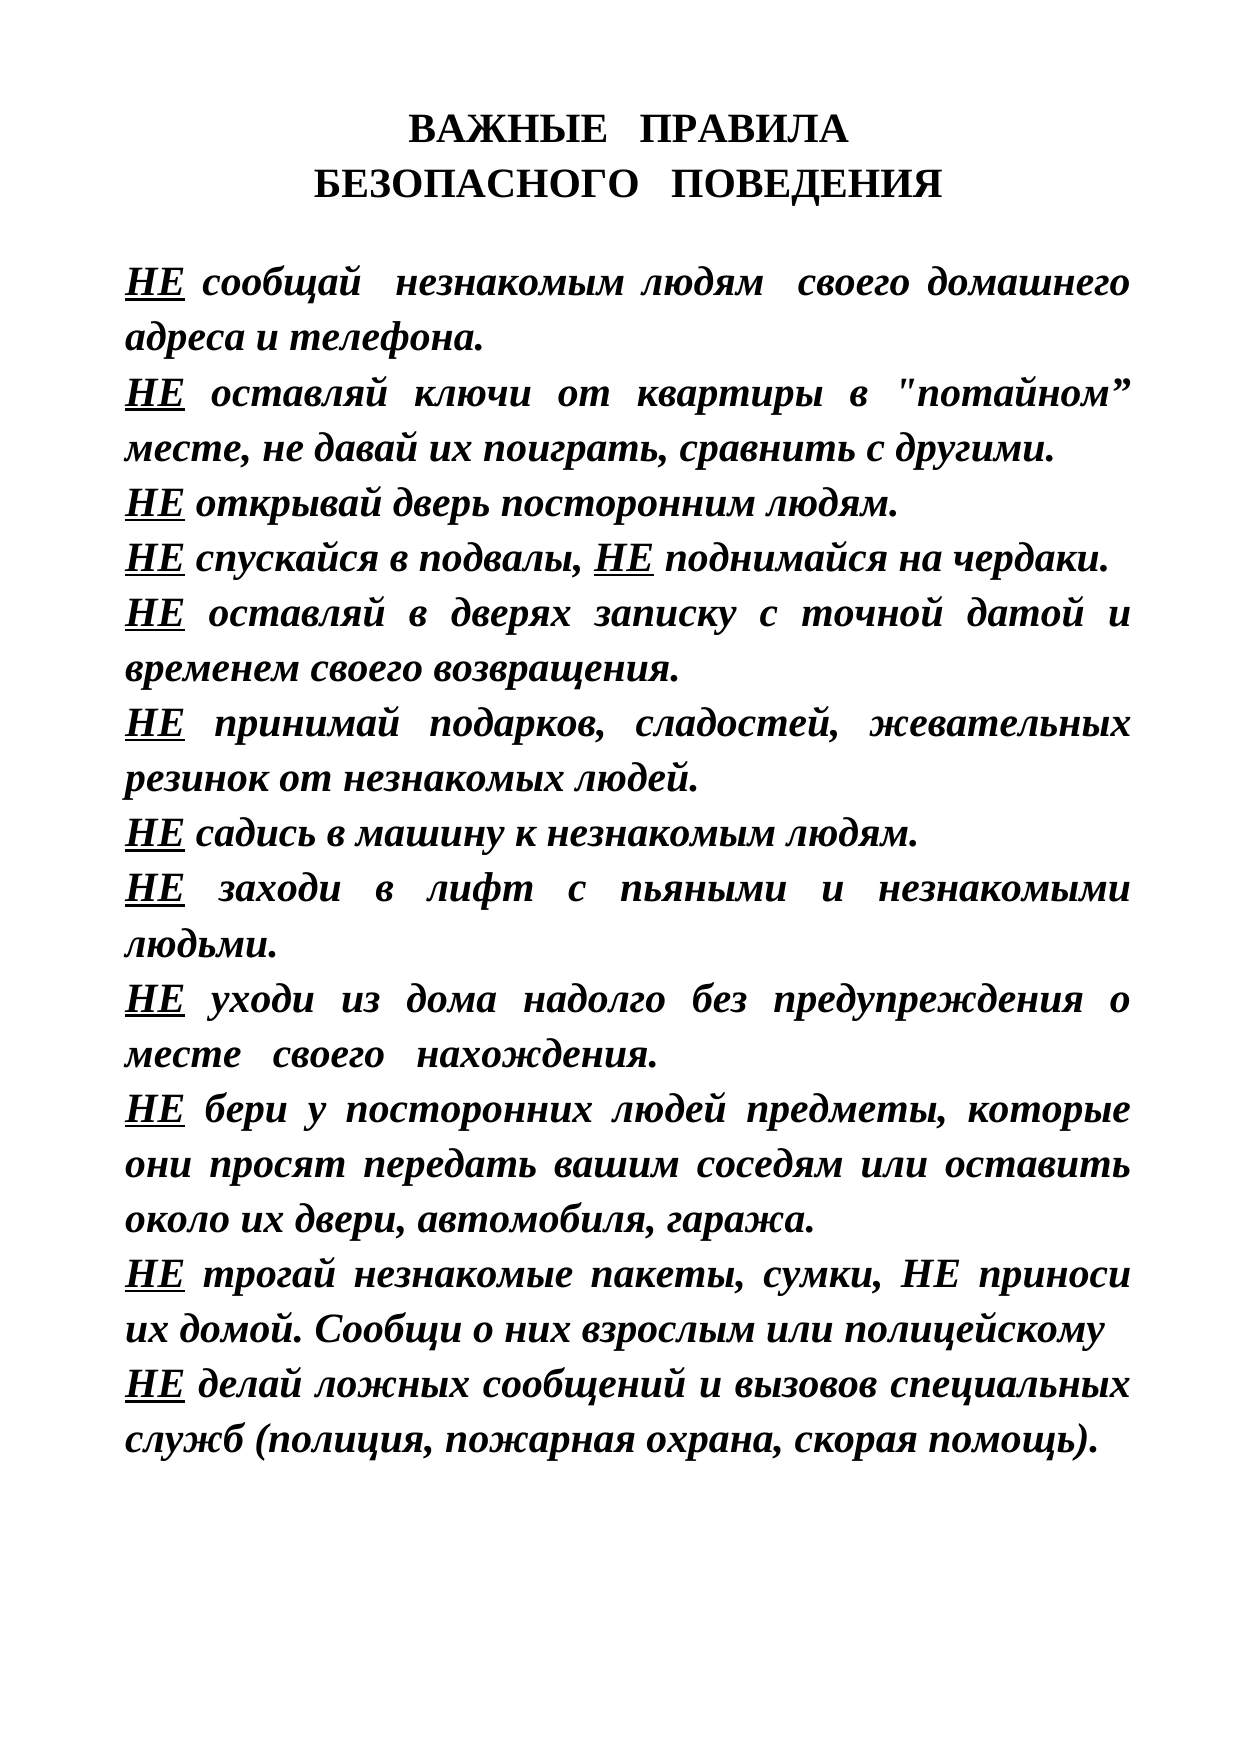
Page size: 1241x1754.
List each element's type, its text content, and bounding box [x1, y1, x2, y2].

text НЕ открывай дверь посторонним людям. [125, 477, 1132, 525]
text НЕ оставляй ключи от квартиры в "потайном” месте, не давай их поиграть, сравнить с другими. [125, 367, 1132, 470]
text НЕ принимай подарков, сладостей, жевательных резинок от незнакомых людей. [125, 698, 1132, 801]
text НЕ спускайся в подвалы, НЕ поднимайся на чердаки. [125, 532, 1132, 580]
text НЕ делай ложных сообщений и вызовов специальных служб (полиция, пожарная охрана, скорая помощь). [125, 1359, 1132, 1462]
text БЕЗОПАСНОГО ПОВЕДЕНИЯ [125, 158, 1132, 206]
text НЕ садись в машину к незнакомым людям. [125, 808, 1132, 856]
text НЕ оставляй в дверях записку с точной датой и временем своего возвращения. [125, 587, 1132, 690]
text НЕ заходи в лифт с пьяными и незнакомыми людьми. [125, 863, 1132, 966]
text ВАЖНЫЕ ПРАВИЛА [125, 103, 1132, 151]
text НЕ уходи из дома надолго без предупреждения о месте своего нахождения. [125, 973, 1132, 1076]
text НЕ трогай незнакомые пакеты, сумки, НЕ приноси их домой. Сообщи о них взрослым или полицейскому [125, 1249, 1132, 1352]
text НЕ бери у посторонних людей предметы, которые они просят передать вашим соседям или оставить около их двери, автомобиля, гаража. [125, 1083, 1132, 1241]
text НЕ сообщай незнакомым людям своего домашнего адреса и телефона. [125, 257, 1132, 360]
